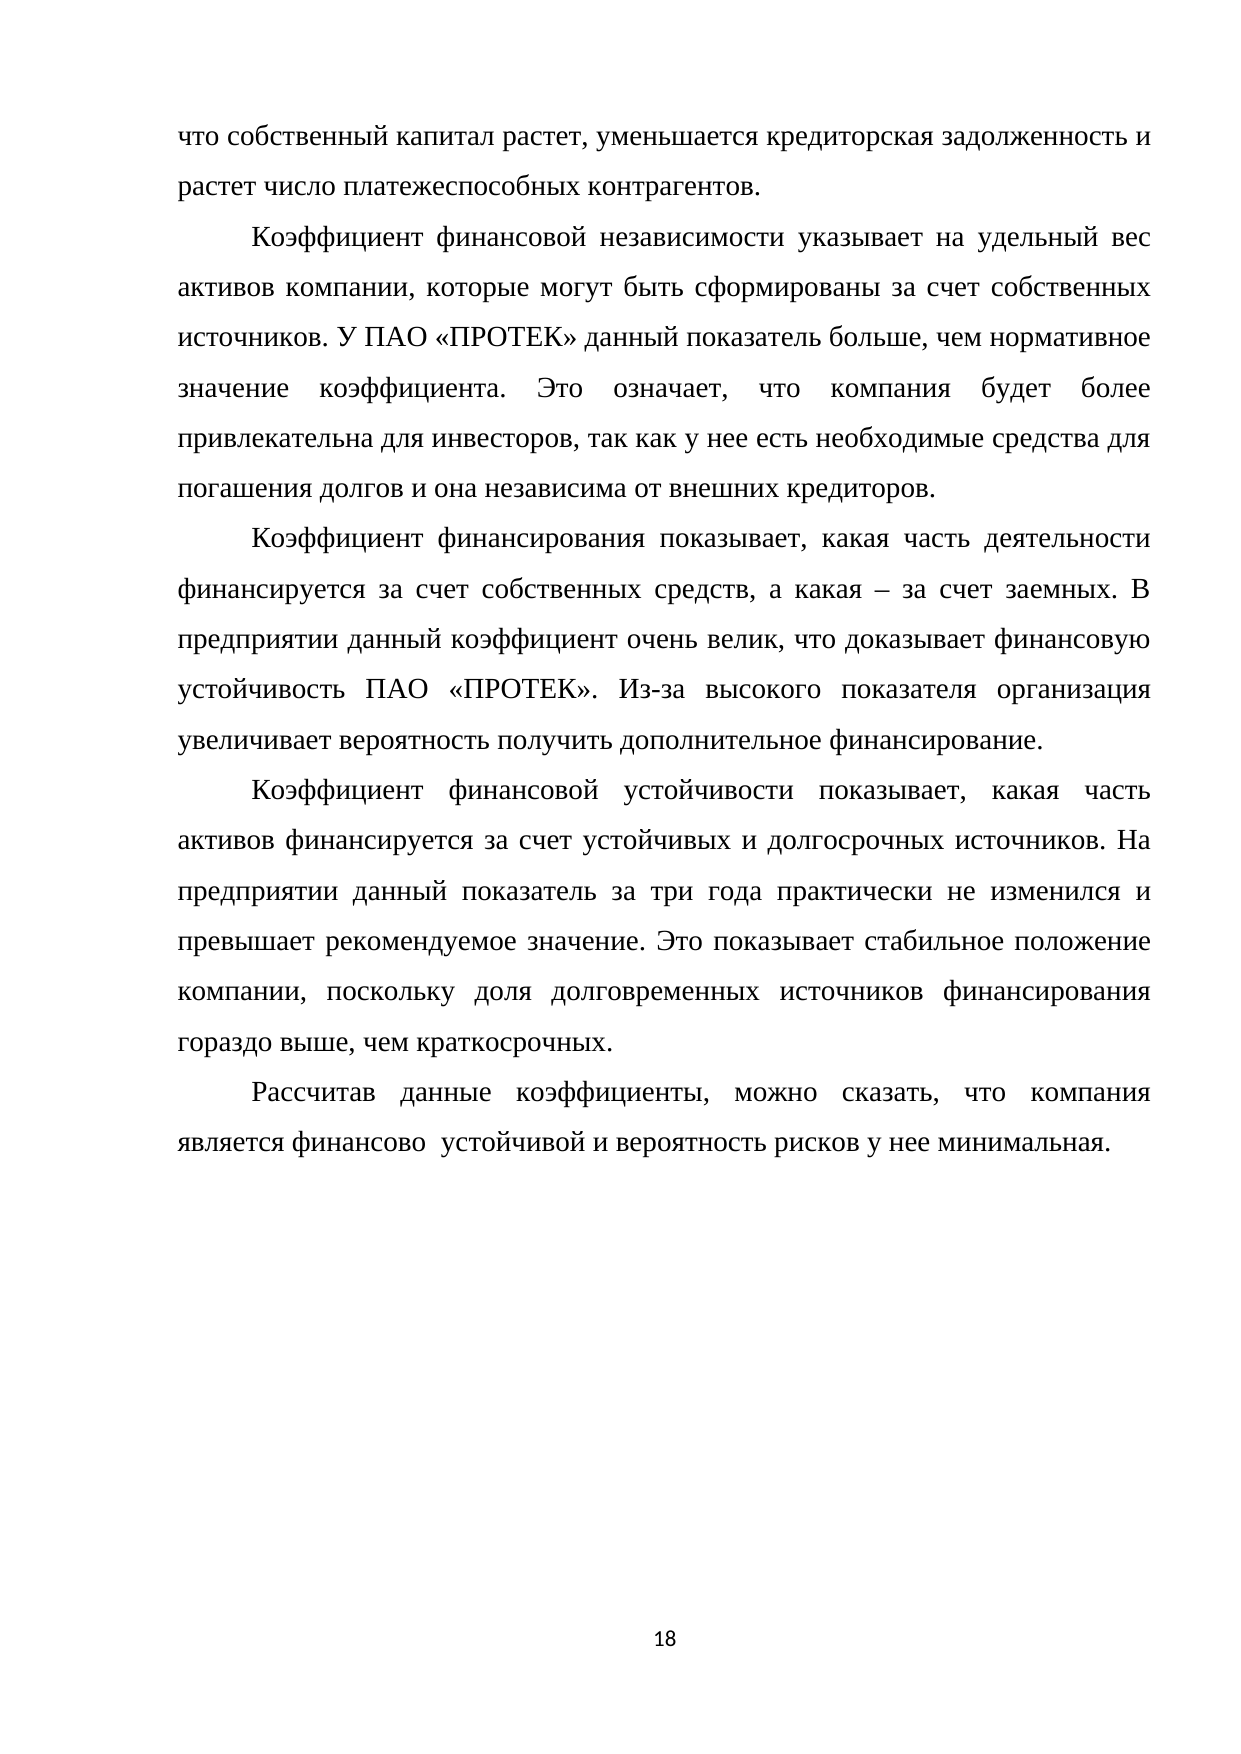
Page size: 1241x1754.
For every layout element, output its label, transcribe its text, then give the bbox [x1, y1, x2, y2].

text Коэффициент финансирования показывает, какая часть деятельности финансируется за счет собственных средств, а какая – за счет заемных. В предприятии данный коэффициент очень велик, что доказывает финансовую устойчивость ПАО «ПРОТЕК». Из-за высокого показателя организация увеличивает вероятность получить дополнительное финансирование. [177, 521, 1152, 755]
text Рассчитав данные коэффициенты, можно сказать, что компания является финансово устойчивой и вероятность рисков у нее минимальная. [177, 1074, 1152, 1158]
text Коэффициент финансовой устойчивости показывает, какая часть активов финансируется за счет устойчивых и долгосрочных источников. На предприятии данный показатель за три года практически не изменился и превышает рекомендуемое значение. Это показывает стабильное положение компании, поскольку доля долговременных источников финансирования гораздо выше, чем краткосрочных. [177, 772, 1152, 1057]
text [177, 118, 1152, 202]
text Коэффициент финансовой независимости указывает на удельный вес активов компании, которые могут быть сформированы за счет собственных источников. У ПАО «ПРОТЕК» данный показатель больше, чем нормативное значение коэффициента. Это означает, что компания будет более привлекательна для инвесторов, так как у нее есть необходимые средства для погашения долгов и она независима от внешних кредиторов. [177, 219, 1152, 504]
